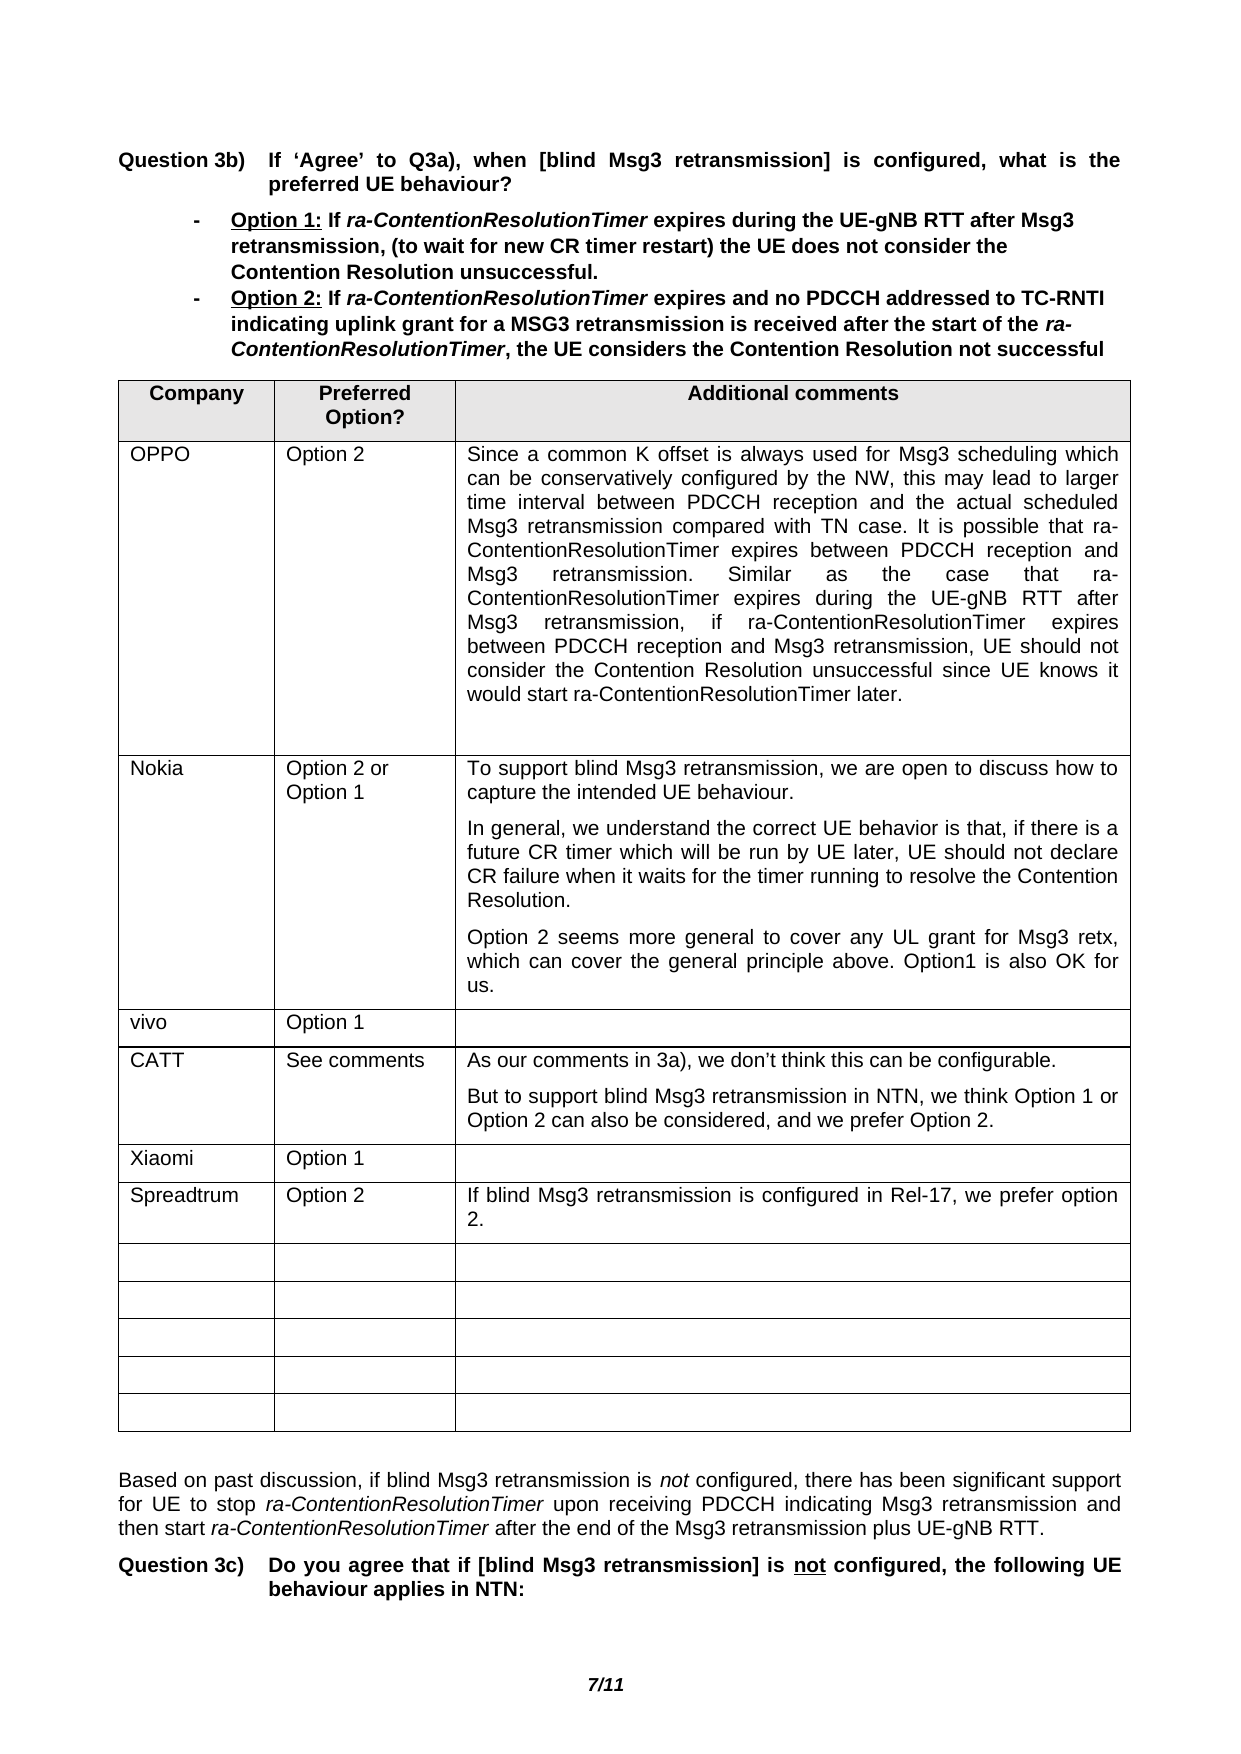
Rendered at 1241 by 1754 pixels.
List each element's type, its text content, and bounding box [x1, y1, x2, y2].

table_header Additional comments [456, 381, 1130, 441]
table_cell [456, 1357, 1130, 1393]
table_cell [456, 1282, 1130, 1318]
table_cell See comments [275, 1048, 455, 1144]
table_cell Option 2 or Option 1 [275, 756, 455, 1009]
table_cell [119, 1319, 274, 1356]
text Based on past discussion, if blind Msg3 retransmission is not configured, there has been significant support for UE to stop ra-ContentionResolutionTimer upon receiving PDCCH indicating Msg3 retransmission and then start ra-ContentionResolutionTimer after the end of the Msg3 retransmission plus UE-gNB RTT. [118, 1468, 1122, 1540]
list Option 2: If ra-ContentionResolutionTimer expires and no PDCCH addressed to TC-RNTI indicating uplink grant for a MSG3 retransmission is received after the start of the ra-ContentionResolutionTimer, the UE considers the Contention Resolution not successful [193, 286, 1122, 361]
table_cell Option 1 [275, 1145, 455, 1182]
table_cell [456, 1145, 1130, 1182]
table_cell [119, 1357, 274, 1393]
table_cell Since a common K offset is always used for Msg3 scheduling which can be conservatively configured by the NW, this may lead to larger time interval between PDCCH reception and the actual scheduled Msg3 retransmission compared with TN case. It is possible that ra-ContentionResolutionTimer expires between PDCCH reception and Msg3 retransmission. Similar as the case that ra-ContentionResolutionTimer expires during the UE-gNB RTT after Msg3 retransmission, if ra-ContentionResolutionTimer expires between PDCCH reception and Msg3 retransmission, UE should not consider the Contention Resolution unsuccessful since UE knows it would start ra-ContentionResolutionTimer later. [456, 442, 1130, 755]
text Question 3b) If ‘Agree’ to Q3a), when [blind Msg3 retransmission] is configured, what is the preferred UE behaviour? [118, 148, 1122, 196]
table_cell [456, 1319, 1130, 1356]
table_cell vivo [119, 1010, 274, 1046]
table_cell [275, 1319, 455, 1356]
table_cell [119, 1394, 274, 1431]
table_cell Nokia [119, 756, 274, 1009]
table_cell If blind Msg3 retransmission is configured in Rel-17, we prefer option 2. [456, 1183, 1130, 1243]
table_cell As our comments in 3a), we don’t think this can be configurable. But to support blind Msg3 retransmission in NTN, we think Option 1 or Option 2 can also be considered, and we prefer Option 2. [456, 1048, 1130, 1144]
table_cell OPPO [119, 442, 274, 755]
table_cell [275, 1394, 455, 1431]
table_cell Option 2 [275, 1183, 455, 1243]
table_cell Xiaomi [119, 1145, 274, 1182]
table_cell CATT [119, 1048, 274, 1144]
table_cell [119, 1282, 274, 1318]
text Question 3c) Do you agree that if [blind Msg3 retransmission] is not configured, the following UE behaviour applies in NTN: [118, 1553, 1122, 1601]
table_cell [456, 1010, 1130, 1046]
table_cell [275, 1244, 455, 1281]
table_cell Spreadtrum [119, 1183, 274, 1243]
table_cell [456, 1394, 1130, 1431]
table_cell To support blind Msg3 retransmission, we are open to discuss how to capture the intended UE behaviour. In general, we understand the correct UE behavior is that, if there is a future CR timer which will be run by UE later, UE should not declare CR failure when it waits for the timer running to resolve the Contention Resolution. Option 2 seems more general to cover any UL grant for Msg3 retx, which can cover the general principle above. Option1 is also OK for us. [456, 756, 1130, 1009]
table_header Preferred Option? [275, 381, 455, 441]
table_cell [275, 1357, 455, 1393]
table_cell [456, 1244, 1130, 1281]
table_cell [119, 1244, 274, 1281]
table_cell [275, 1282, 455, 1318]
table_cell Option 1 [275, 1010, 455, 1046]
list Option 1: If ra-ContentionResolutionTimer expires during the UE-gNB RTT after Msg3 retransmission, (to wait for new CR timer restart) the UE does not consider the Contention Resolution unsuccessful. [193, 208, 1122, 284]
table_cell Option 2 [275, 442, 455, 755]
table_header Company [119, 381, 274, 441]
